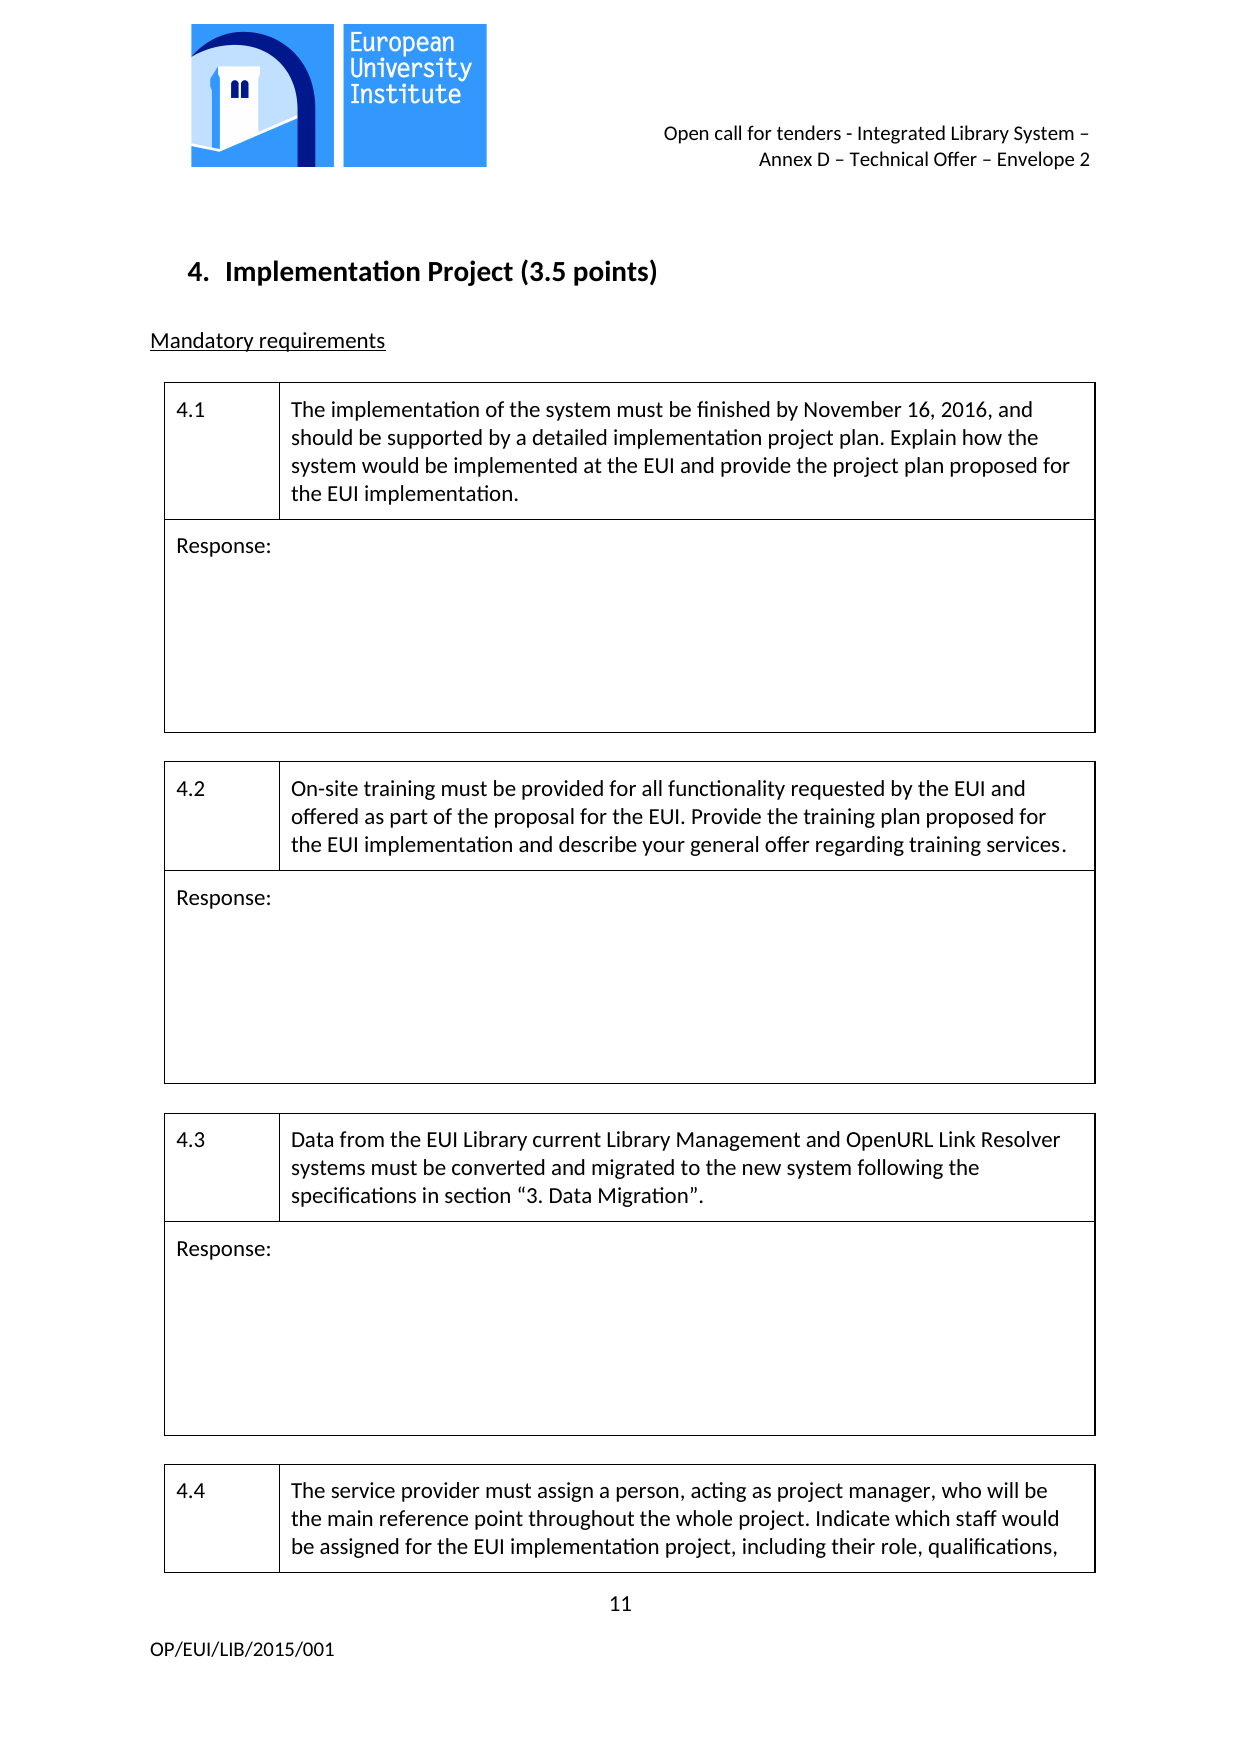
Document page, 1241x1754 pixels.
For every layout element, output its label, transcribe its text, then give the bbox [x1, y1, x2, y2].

table_header The implementation of the system must be finished by November 16, 2016, and should be supported by a detailed implementation project plan. Explain how the system would be implemented at the EUI and provide the project plan proposed for the EUI implementation. [280, 383, 1094, 518]
table_cell Response: [165, 1222, 1094, 1434]
subtitle Implementation Project (3.5 points) [187, 253, 1090, 289]
table_header 4.1 [165, 383, 279, 518]
text Mandatory requirements [150, 326, 1090, 354]
table_header On-site training must be provided for all functionality requested by the EUI and offered as part of the proposal for the EUI. Provide the training plan proposed for the EUI implementation and describe your general offer regarding training services. [280, 762, 1094, 870]
table_header 4.3 [165, 1114, 279, 1221]
table_header Data from the EUI Library current Library Management and OpenURL Link Resolver systems must be converted and migrated to the new system following the specifications in section “3. Data Migration”. [280, 1114, 1094, 1221]
picture [191, 24, 487, 167]
table_cell Response: [165, 871, 1094, 1083]
table_cell Response: [165, 520, 1094, 732]
table_header 4.4 [165, 1465, 279, 1572]
table_header 4.2 [165, 762, 279, 870]
